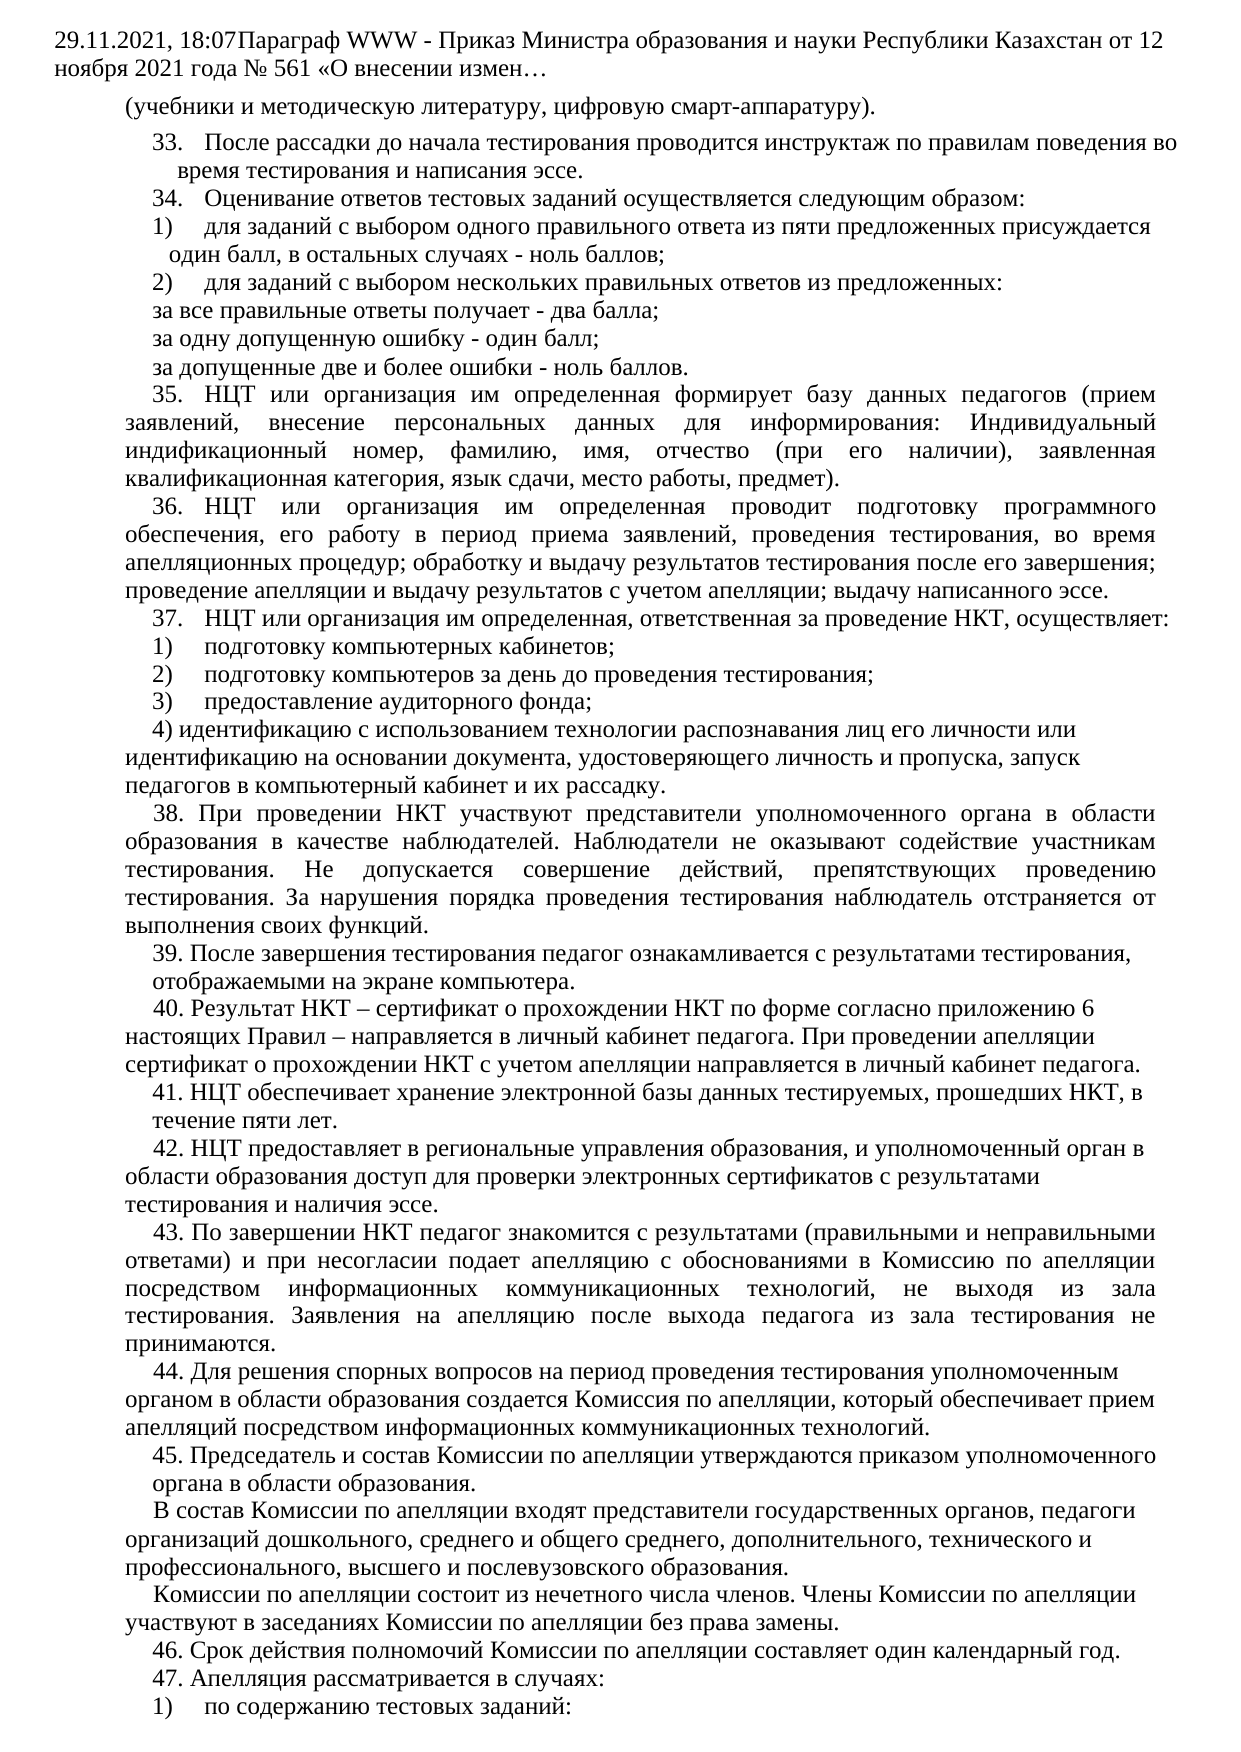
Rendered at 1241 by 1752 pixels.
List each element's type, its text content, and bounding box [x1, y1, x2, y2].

list для заданий с выбором одного правильного ответа из пяти предложенных присуждается один балл, в остальных случаях - ноль баллов; [152, 212, 1186, 268]
text В состав Комиссии по апелляции входят представители государственных органов, педагоги организаций дошкольного, среднего и общего среднего, дополнительного, технического и профессионального, высшего и послевузовского образования. [125, 1497, 1157, 1580]
text 39. После завершения тестирования педагог ознакамливается с результатами тестирования, отображаемыми на экране компьютера. [152, 939, 1186, 994]
text 45. Председатель и состав Комиссии по апелляции утверждаются приказом уполномоченного органа в области образования. [152, 1441, 1186, 1497]
list НЦТ или организация им определенная проводит подготовку программного обеспечения, его работу в период приема заявлений, проведения тестирования, во время апелляционных процедур; обработку и выдачу результатов тестирования после его завершения; проведение апелляции и выдачу результатов с учетом апелляции; выдачу написанного эссе. [125, 492, 1157, 604]
text (учебники и методическую литературу, цифровую смарт-аппаратуру). [125, 91, 1186, 120]
list НЦТ или организация им определенная, ответственная за проведение НКТ, осуществляет: [152, 604, 1186, 632]
list подготовку компьютерных кабинетов; [152, 632, 1186, 660]
text 47. Апелляция рассматривается в случаях: [152, 1664, 1186, 1692]
text 41. НЦТ обеспечивает хранение электронной базы данных тестируемых, прошедших НКТ, в течение пяти лет. [152, 1078, 1186, 1134]
text Комиссии по апелляции состоит из нечетного числа членов. Члены Комиссии по апелляции участвуют в заседаниях Комиссии по апелляции без права замены. [125, 1581, 1157, 1636]
text 40. Результат НКТ – сертификат о прохождении НКТ по форме согласно приложению 6 настоящих Правил – направляется в личный кабинет педагога. При проведении апелляции сертификат о прохождении НКТ с учетом апелляции направляется в личный кабинет педагога. [125, 994, 1157, 1078]
text 38. При проведении НКТ участвуют представители уполномоченного органа в области образования в качестве наблюдателей. Наблюдатели не оказывают содействие участникам тестирования. Не допускается совершение действий, препятствующих проведению тестирования. За нарушения порядка проведения тестирования наблюдатель отстраняется от выполнения своих функций. [125, 799, 1157, 939]
list по содержанию тестовых заданий: [152, 1692, 1186, 1720]
list подготовку компьютеров за день до проведения тестирования; [152, 660, 1186, 688]
list предоставление аудиторного фонда; [152, 688, 1186, 715]
text 46. Срок действия полномочий Комиссии по апелляции составляет один календарный год. [152, 1636, 1186, 1664]
text 29.11.2021, 18:07 Параграф WWW - Приказ Министра образования и науки Республики Казахстан от 12 ноября 2021 года № 561 «О внесении измен… [54, 25, 1186, 82]
text за допущенные две и более ошибки - ноль баллов. [152, 352, 1186, 381]
text за все правильные ответы получает - два балла; [152, 296, 1186, 324]
text 42. НЦТ предоставляет в региональные управления образования, и уполномоченный орган в области образования доступ для проверки электронных сертификатов с результатами тестирования и наличия эссе. [125, 1134, 1157, 1218]
list Оценивание ответов тестовых заданий осуществляется следующим образом: [152, 184, 1186, 212]
text 43. По завершении НКТ педагог знакомится с результатами (правильными и неправильными ответами) и при несогласии подает апелляцию с обоснованиями в Комиссию по апелляции посредством информационных коммуникационных технологий, не выходя из зала тестирования. Заявления на апелляцию после выхода педагога из зала тестирования не принимаются. [125, 1218, 1157, 1357]
list НЦТ или организация им определенная формирует базу данных педагогов (прием заявлений, внесение персональных данных для информирования: Индивидуальный индификационный номер, фамилию, имя, отчество (при его наличии), заявленная квалификационная категория, язык сдачи, место работы, предмет). [125, 381, 1157, 492]
text 44. Для решения спорных вопросов на период проведения тестирования уполномоченным органом в области образования создается Комиссия по апелляции, который обеспечивает прием апелляций посредством информационных коммуникационных технологий. [125, 1357, 1157, 1441]
text за одну допущенную ошибку - один балл; [152, 324, 1186, 352]
list для заданий с выбором нескольких правильных ответов из предложенных: [152, 268, 1186, 296]
list После рассадки до начала тестирования проводится инструктаж по правилам поведения во время тестирования и написания эссе. [152, 127, 1186, 184]
list идентификацию с использованием технологии распознавания лиц его личности или идентификацию на основании документа, удостоверяющего личность и пропуска, запуск педагогов в компьютерный кабинет и их рассадку. [125, 715, 1157, 799]
